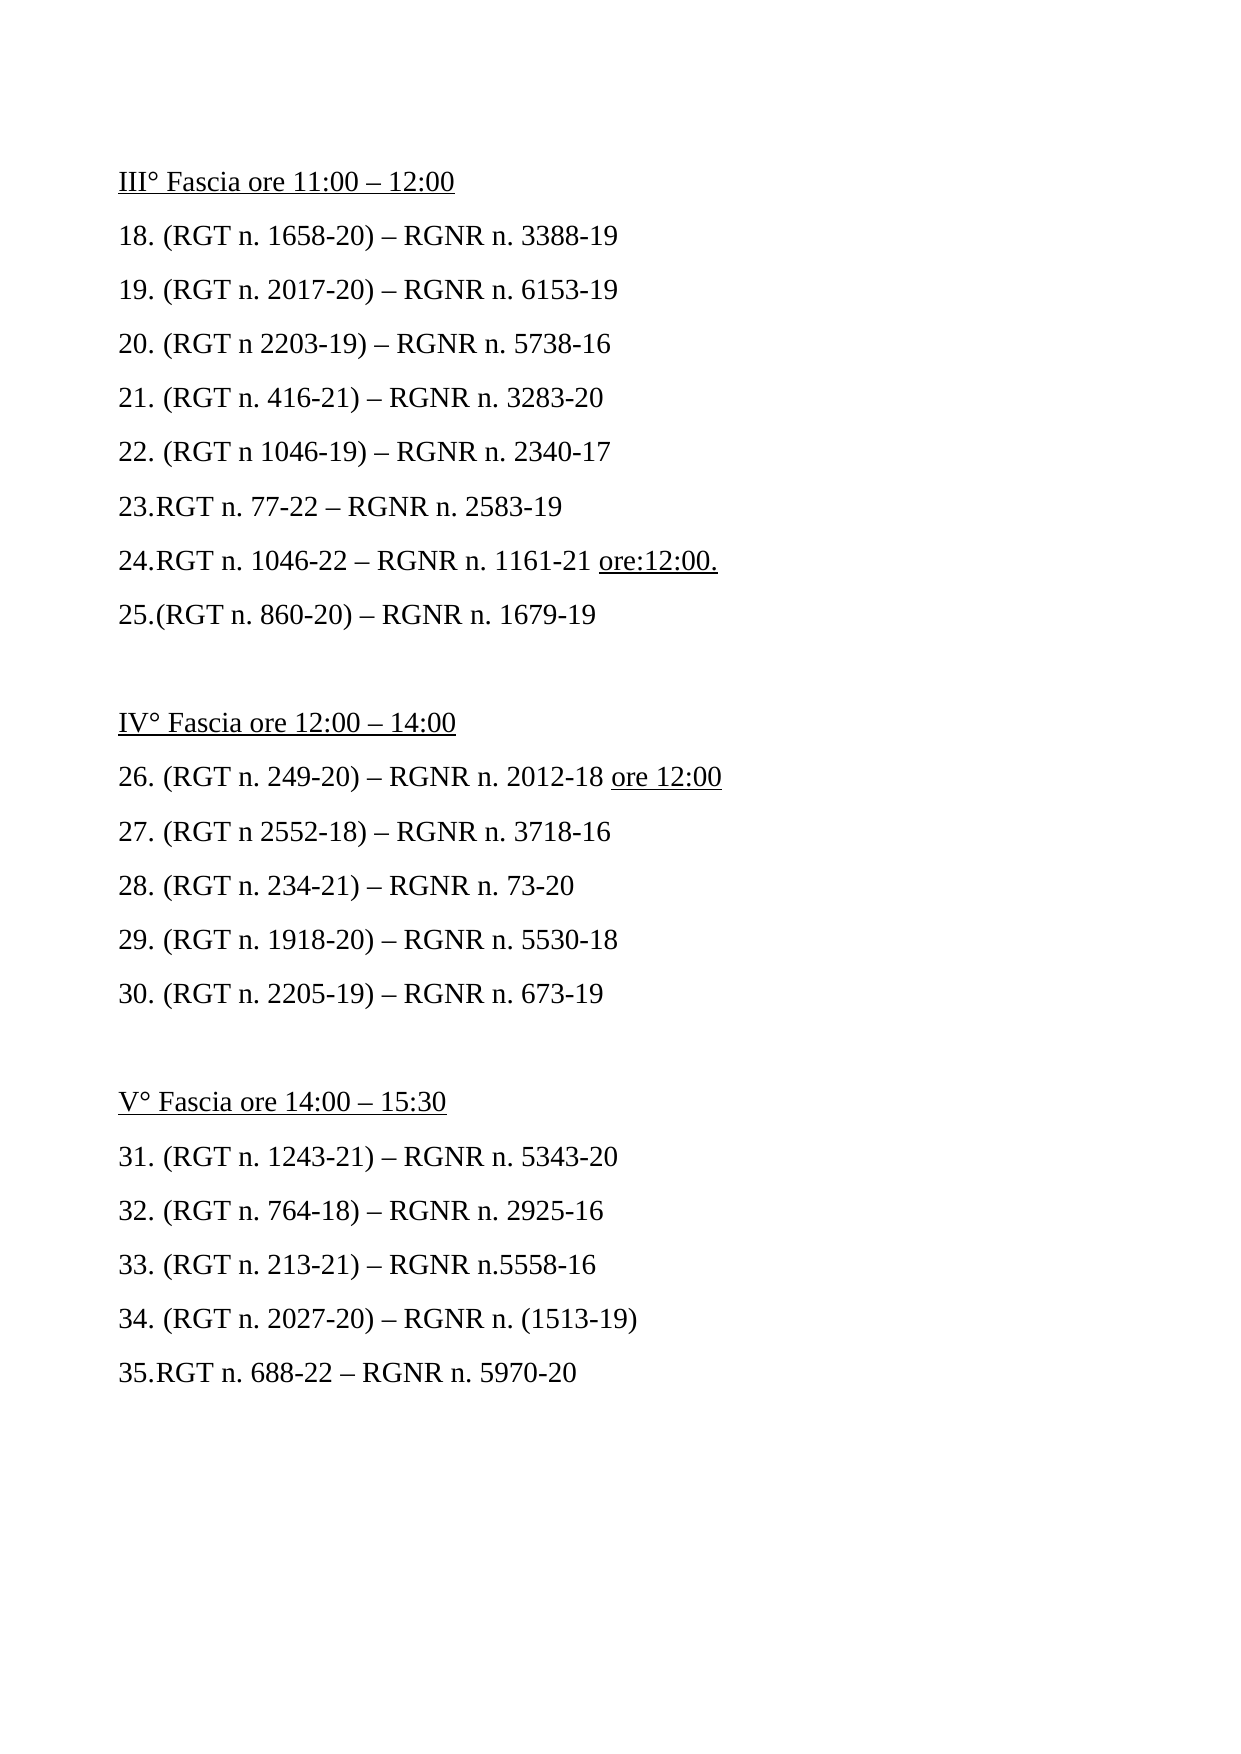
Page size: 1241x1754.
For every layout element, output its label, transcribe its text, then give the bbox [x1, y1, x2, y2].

list (RGT n. 860-20) – RGNR n. 1679-19 [118, 581, 1122, 635]
list (RGT n 2552-18) – RGNR n. 3718-16 [118, 798, 1122, 852]
list (RGT n. 1243-21) – RGNR n. 5343-20 [118, 1123, 1122, 1177]
list RGT n. 77-22 – RGNR n. 2583-19 [118, 473, 1122, 527]
text V° Fascia ore 14:00 – 15:30 [118, 1068, 1122, 1123]
list (RGT n 2203-19) – RGNR n. 5738-16 [118, 310, 1122, 364]
list (RGT n. 2205-19) – RGNR n. 673-19 [118, 960, 1122, 1014]
list (RGT n. 249-20) – RGNR n. 2012-18 ore 12:00 [118, 743, 1122, 798]
text IV° Fascia ore 12:00 – 14:00 [118, 689, 1122, 743]
list (RGT n. 764-18) – RGNR n. 2925-16 [118, 1177, 1122, 1231]
list (RGT n. 2027-20) – RGNR n. (1513-19) [118, 1285, 1122, 1339]
list (RGT n. 1918-20) – RGNR n. 5530-18 [118, 906, 1122, 960]
list (RGT n. 1658-20) – RGNR n. 3388-19 [118, 202, 1122, 256]
list (RGT n. 234-21) – RGNR n. 73-20 [118, 852, 1122, 906]
list (RGT n. 2017-20) – RGNR n. 6153-19 [118, 256, 1122, 310]
list (RGT n. 416-21) – RGNR n. 3283-20 [118, 364, 1122, 418]
list RGT n. 688-22 – RGNR n. 5970-20 [118, 1339, 1122, 1393]
list (RGT n. 213-21) – RGNR n.5558-16 [118, 1231, 1122, 1285]
list (RGT n 1046-19) – RGNR n. 2340-17 [118, 418, 1122, 473]
list RGT n. 1046-22 – RGNR n. 1161-21 ore:12:00. [118, 527, 1122, 581]
text III° Fascia ore 11:00 – 12:00 [118, 148, 1122, 202]
